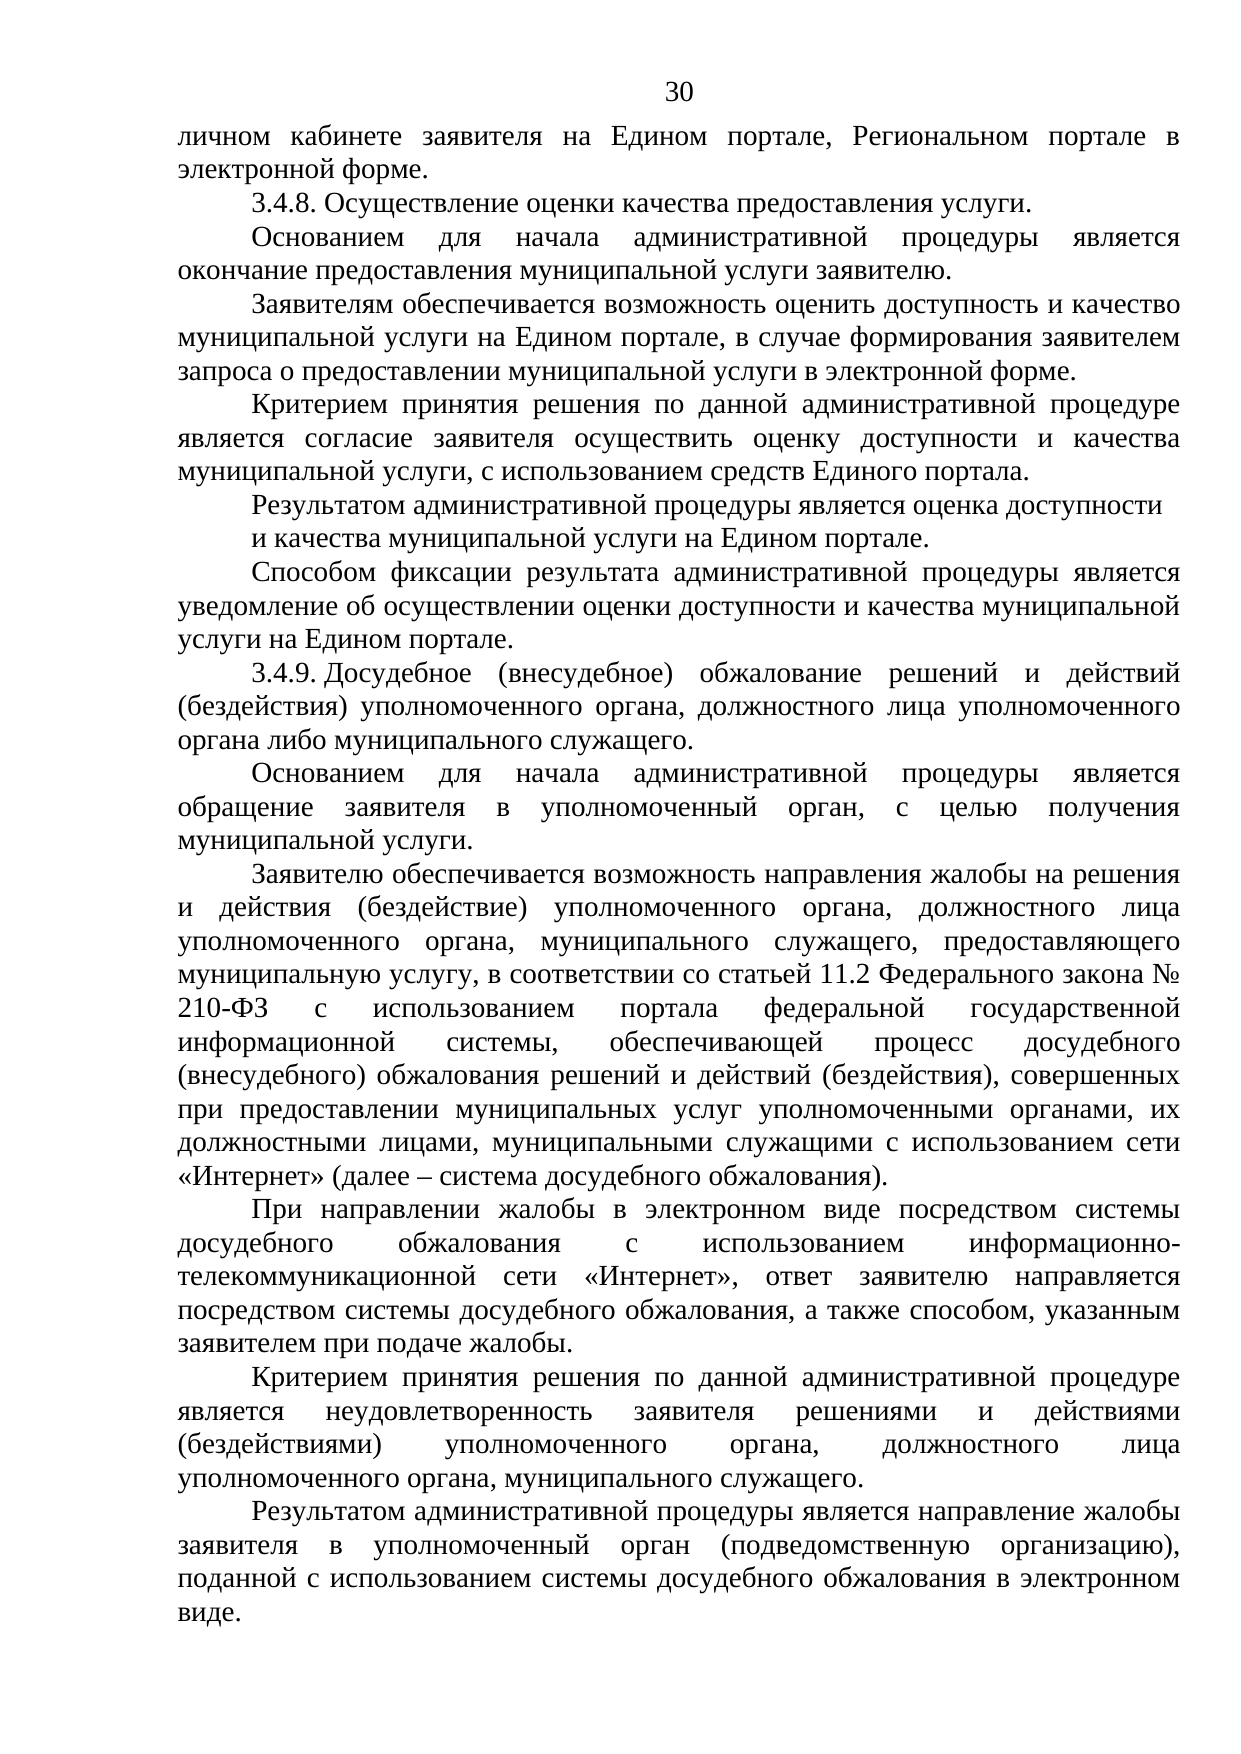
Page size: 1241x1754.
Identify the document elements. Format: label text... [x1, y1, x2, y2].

text Заявителям обеспечивается возможность оценить доступность и качество муниципальной услуги на Едином портале, в случае формирования заявителем запроса о предоставлении муниципальной услуги в электронной форме. [177, 286, 1181, 386]
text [177, 118, 1181, 185]
text Основанием для начала административной процедуры является окончание предоставления муниципальной услуги заявителю. [177, 219, 1181, 286]
text 3.4.9. Досудебное (внесудебное) обжалование решений и действий (бездействия) уполномоченного органа, должностного лица уполномоченного органа либо муниципального служащего. [177, 655, 1181, 755]
text Результатом административной процедуры является направление жалобы заявителя в уполномоченный орган (подведомственную организацию), поданной с использованием системы досудебного обжалования в электронном виде. [177, 1493, 1181, 1627]
text Критерием принятия решения по данной административной процедуре является согласие заявителя осуществить оценку доступности и качества муниципальной услуги, с использованием средств Единого портала. [177, 386, 1181, 487]
text При направлении жалобы в электронном виде посредством системы досудебного обжалования с использованием информационно-телекоммуникационной сети «Интернет», ответ заявителю направляется посредством системы досудебного обжалования, а также способом, указанным заявителем при подаче жалобы. [177, 1191, 1181, 1359]
text Способом фиксации результата административной процедуры является уведомление об осуществлении оценки доступности и качества муниципальной услуги на Едином портале. [177, 554, 1181, 655]
text Критерием принятия решения по данной административной процедуре является неудовлетворенность заявителя решениями и действиями (бездействиями) уполномоченного органа, должностного лица уполномоченного органа, муниципального служащего. [177, 1359, 1181, 1493]
text Заявителю обеспечивается возможность направления жалобы на решения и действия (бездействие) уполномоченного органа, должностного лица уполномоченного органа, муниципального служащего, предоставляющего муниципальную услугу, в соответствии со статьей 11.2 Федерального закона № 210-ФЗ с использованием портала федеральной государственной информационной системы, обеспечивающей процесс досудебного (внесудебного) обжалования решений и действий (бездействия), совершенных при предоставлении муниципальных услуг уполномоченными органами, их должностными лицами, муниципальными служащими с использованием сети «Интернет» (далее – система досудебного обжалования). [177, 856, 1181, 1191]
text Результатом административной процедуры является оценка доступности [177, 487, 1181, 521]
text и качества муниципальной услуги на Едином портале. [177, 521, 1181, 554]
text Основанием для начала административной процедуры является обращение заявителя в уполномоченный орган, с целью получения муниципальной услуги. [177, 755, 1181, 856]
text 3.4.8. Осуществление оценки качества предоставления услуги. [177, 185, 1181, 219]
